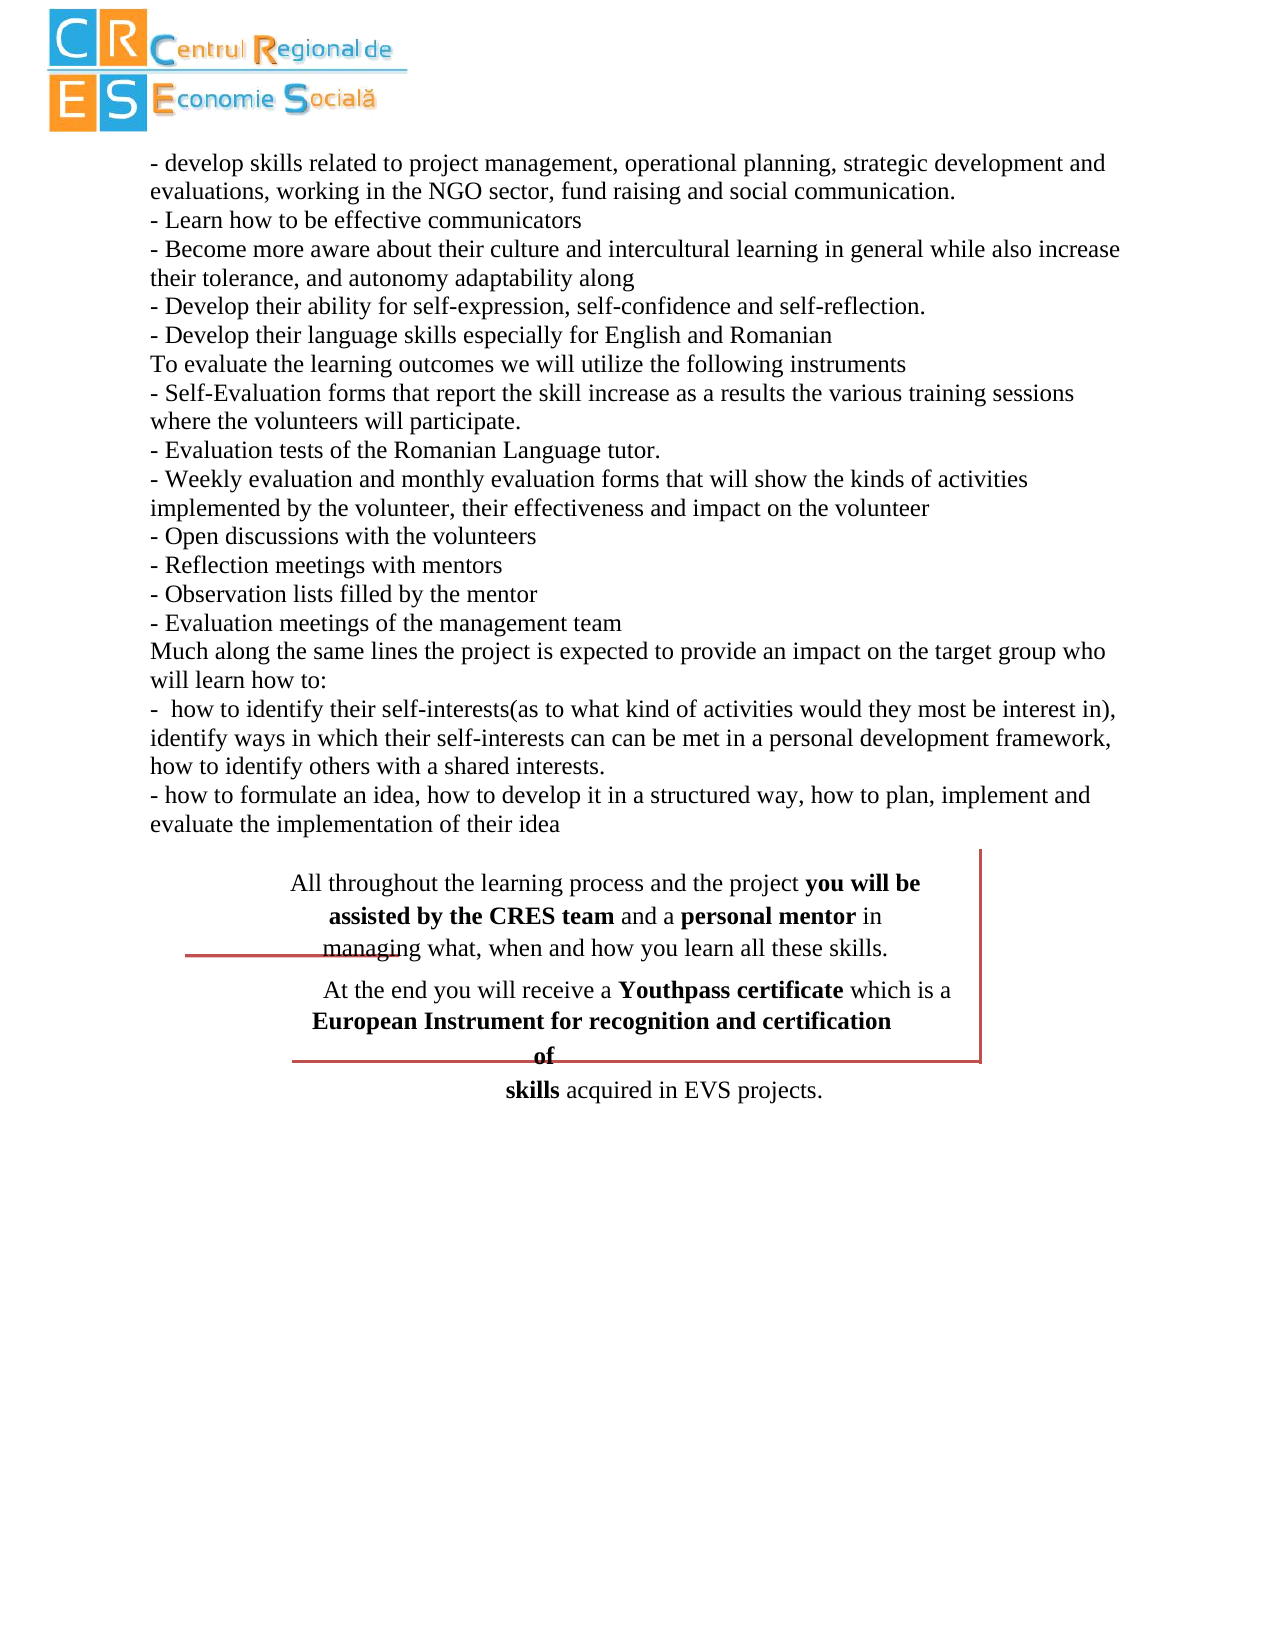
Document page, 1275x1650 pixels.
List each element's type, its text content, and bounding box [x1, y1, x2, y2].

text - Self-Evaluation forms that report the skill increase as a results the various training sessions where the volunteers will participate. [150, 378, 1123, 435]
text To evaluate the learning outcomes we will utilize the following instruments [150, 349, 1123, 378]
text - how to formulate an idea, how to develop it in a structured way, how to plan, implement and evaluate the implementation of their idea [150, 780, 1123, 838]
text - Evaluation tests of the Romanian Language tutor. [150, 435, 1123, 464]
text - Weekly evaluation and monthly evaluation forms that will show the kinds of activities implemented by the volunteer, their effectiveness and impact on the volunteer [150, 464, 1123, 521]
text - Develop their ability for self-expression, self-confidence and self-reflection. [150, 291, 1123, 320]
text skills acquired in EVS projects. [312, 1075, 898, 1104]
text Much along the same lines the project is expected to provide an impact on the target group who will learn how to: [150, 636, 1123, 694]
picture [42, 0, 408, 132]
text - how to identify their self-interests(as to what kind of activities would they most be interest in), identify ways in which their self-interests can can be met in a personal development framework, how to identify others with a shared interests. [150, 694, 1123, 780]
text All throughout the learning process and the project you will be assisted by the CRES team and a personal mentor in managing what, when and how you learn all these skills. [283, 868, 927, 962]
text - develop skills related to project management, operational planning, strategic development and evaluations, working in the NGO sector, fund raising and social communication. [150, 148, 1123, 205]
text - Evaluation meetings of the management team [150, 608, 1123, 636]
text - Open discussions with the volunteers [150, 521, 1123, 550]
text - Become more aware about their culture and intercultural learning in general while also increase their tolerance, and autonomy adaptability along [150, 234, 1123, 291]
text - Observation lists filled by the mentor [150, 579, 1123, 608]
text - Reflection meetings with mentors [150, 550, 1123, 579]
text At the end you will receive a Youthpass certificate which is a [323, 975, 1123, 1003]
text - Develop their language skills especially for English and Romanian [150, 320, 1123, 349]
text - Learn how to be effective communicators [150, 205, 1123, 234]
text European Instrument for recognition and certification of [312, 1006, 898, 1069]
